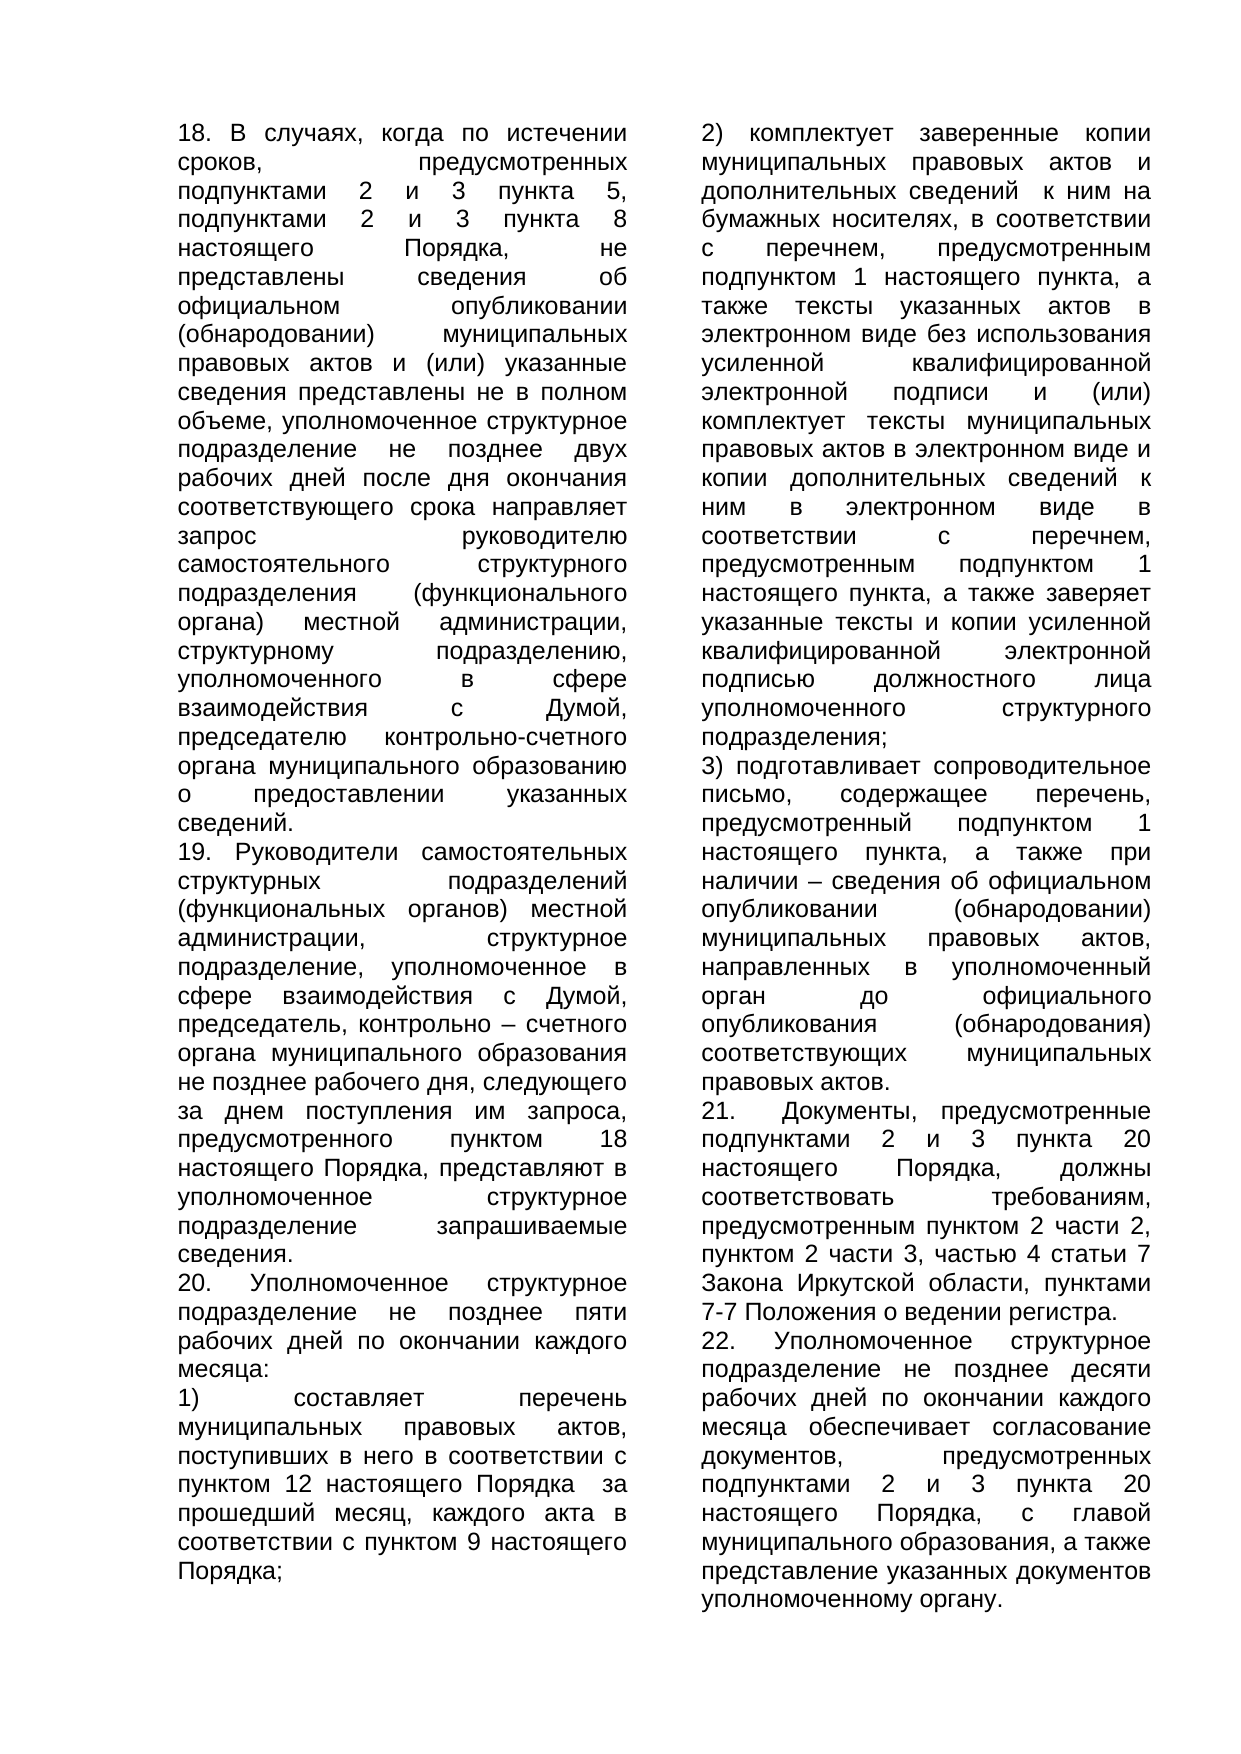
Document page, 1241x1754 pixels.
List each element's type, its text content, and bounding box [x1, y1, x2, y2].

text 1) составляет перечень муниципальных правовых актов, поступивших в него в соответствии с пунктом 12 настоящего Порядка за прошедший месяц, каждого акта в соответствии с пунктом 9 настоящего Порядка; [177, 1383, 627, 1584]
text 21. Документы, предусмотренные подпунктами 2 и 3 пункта 20 настоящего Порядка, должны соответствовать требованиям, предусмотренным пунктом 2 части 2, пунктом 2 части 3, частью 4 статьи 7 Закона Иркутской области, пунктами 7-7 Положения о ведении регистра. [701, 1096, 1152, 1326]
text 2) комплектует заверенные копии муниципальных правовых актов и дополнительных сведений к ним на бумажных носителях, в соответствии с перечнем, предусмотренным подпунктом 1 настоящего пункта, а также тексты указанных актов в электронном виде без использования усиленной квалифицированной электронной подписи и (или) комплектует тексты муниципальных правовых актов в электронном виде и копии дополнительных сведений к ним в электронном виде в соответствии с перечнем, предусмотренным подпунктом 1 настоящего пункта, а также заверяет указанные тексты и копии усиленной квалифицированной электронной подписью должностного лица уполномоченного структурного подразделения; [701, 118, 1152, 751]
text 22. Уполномоченное структурное подразделение не позднее десяти рабочих дней по окончании каждого месяца обеспечивает согласование документов, предусмотренных подпунктами 2 и 3 пункта 20 настоящего Порядка, с главой муниципального образования, а также представление указанных документов уполномоченному органу. [701, 1326, 1152, 1613]
text 19. Руководители самостоятельных структурных подразделений (функциональных органов) местной администрации, структурное подразделение, уполномоченное в сфере взаимодействия с Думой, председатель, контрольно – счетного органа муниципального образования не позднее рабочего дня, следующего за днем поступления им запроса, предусмотренного пунктом 18 настоящего Порядка, представляют в уполномоченное структурное подразделение запрашиваемые сведения. [177, 837, 627, 1268]
text 18. В случаях, когда по истечении сроков, предусмотренных подпунктами 2 и 3 пункта 5, подпунктами 2 и 3 пункта 8 настоящего Порядка, не представлены сведения об официальном опубликовании (обнародовании) муниципальных правовых актов и (или) указанные сведения представлены не в полном объеме, уполномоченное структурное подразделение не позднее двух рабочих дней после дня окончания соответствующего срока направляет запрос руководителю самостоятельного структурного подразделения (функционального органа) местной администрации, структурному подразделению, уполномоченного в сфере взаимодействия с Думой, председателю контрольно-счетного органа муниципального образованию о предоставлении указанных сведений. [177, 118, 627, 837]
text 3) подготавливает сопроводительное письмо, содержащее перечень, предусмотренный подпунктом 1 настоящего пункта, а также при наличии – сведения об официальном опубликовании (обнародовании) муниципальных правовых актов, направленных в уполномоченный орган до официального опубликования (обнародования) соответствующих муниципальных правовых актов. [701, 751, 1152, 1096]
text 20. Уполномоченное структурное подразделение не позднее пяти рабочих дней по окончании каждого месяца: [177, 1268, 627, 1383]
